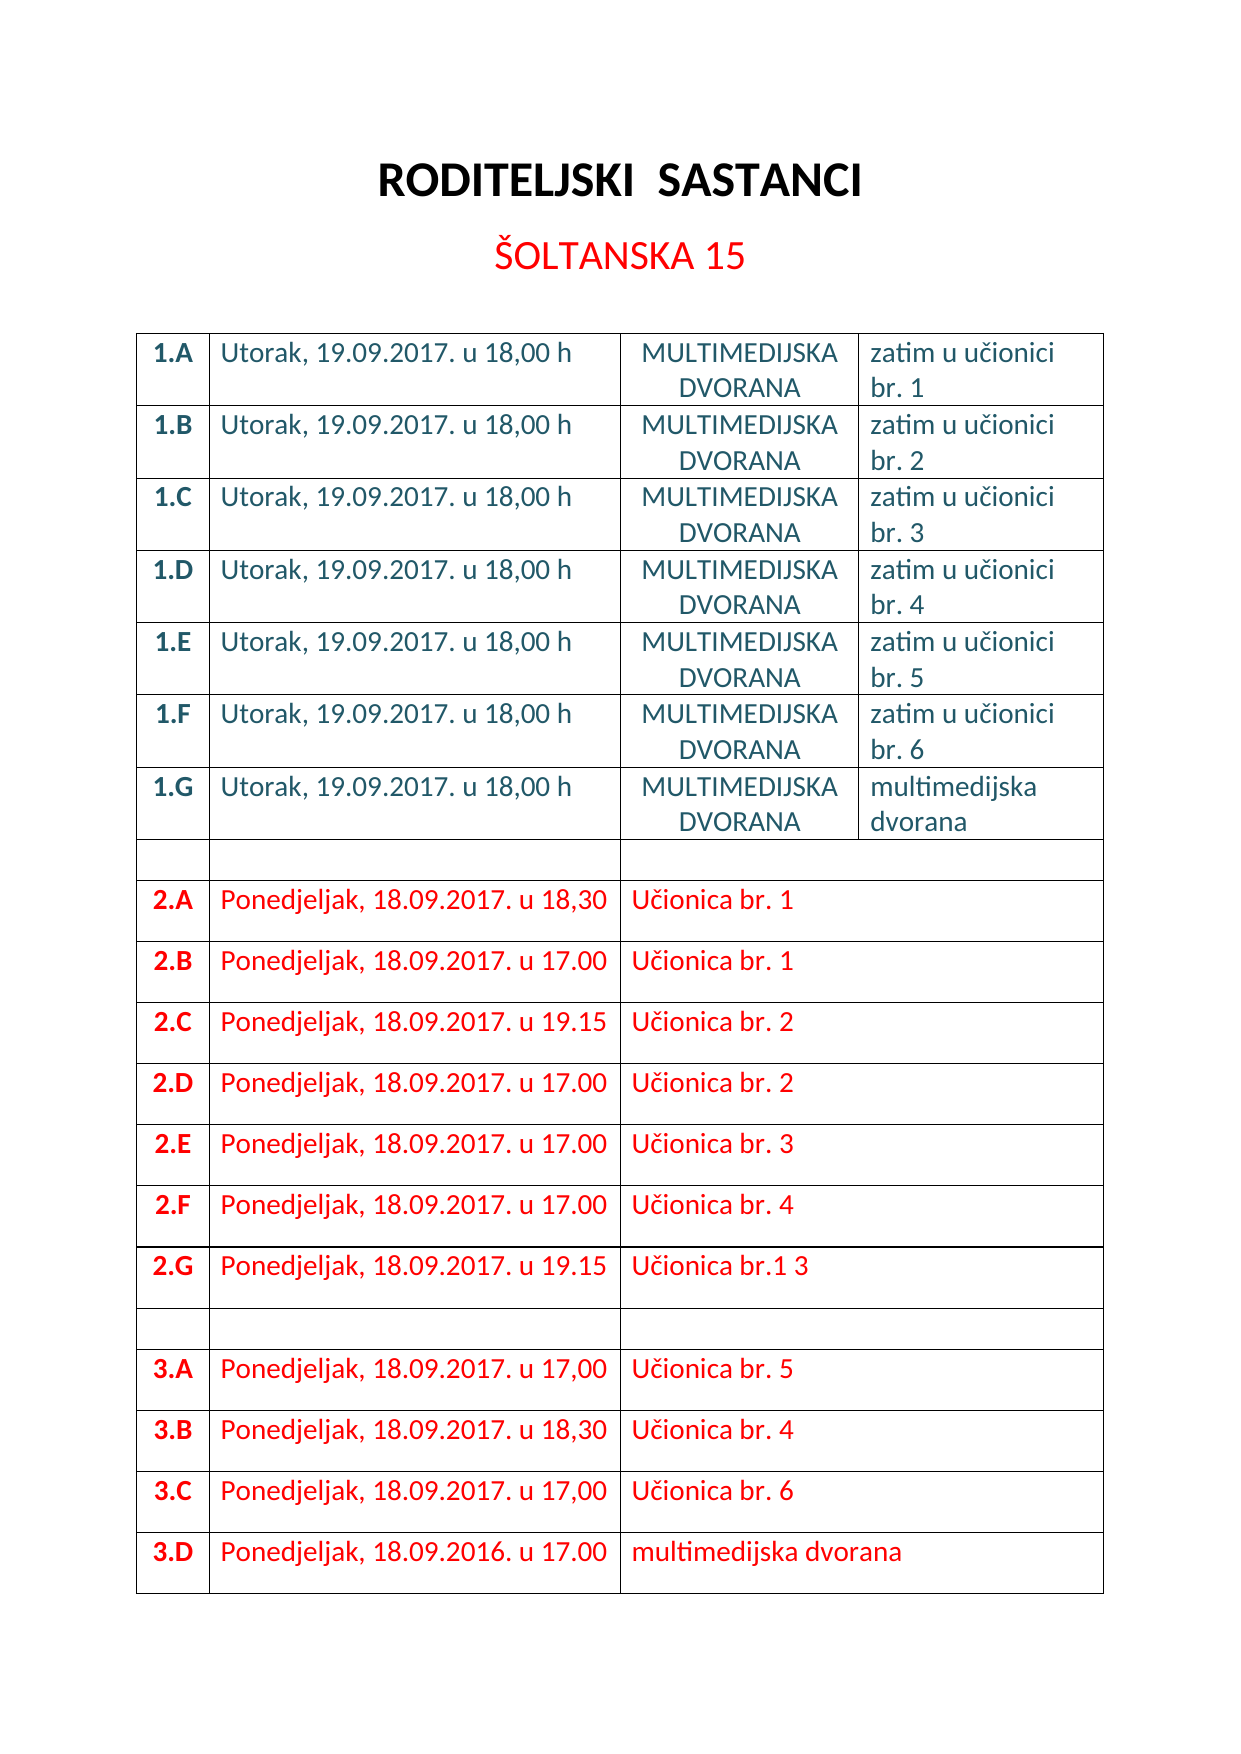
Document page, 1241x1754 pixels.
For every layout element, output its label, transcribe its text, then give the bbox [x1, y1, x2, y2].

table_cell Ponedjeljak, 18.09.2017. u 19.15 [210, 1003, 620, 1063]
table_cell Ponedjeljak, 18.09.2017. u 17.00 [210, 942, 620, 1002]
table_cell Ponedjeljak, 18.09.2016. u 17.00 [210, 1533, 620, 1593]
table_cell Učionica br. 6 [621, 1472, 1103, 1532]
table_cell 2.E [137, 1125, 209, 1185]
table_cell Učionica br. 4 [621, 1186, 1103, 1246]
table_cell 3.A [137, 1350, 209, 1410]
table_header zatim u učionici br. 1 [859, 334, 1103, 405]
table_cell Utorak, 19.09.2017. u 18,00 h [210, 695, 620, 767]
table_cell 2.C [137, 1003, 209, 1063]
table_header 1.A [137, 334, 209, 405]
table_cell multimedijska dvorana [621, 1533, 1103, 1593]
table_cell zatim u učionici br. 2 [859, 406, 1103, 477]
table_cell Učionica br. 4 [621, 1411, 1103, 1471]
table_cell 1.E [137, 623, 209, 694]
table_cell MULTIMEDIJSKA DVORANA [621, 551, 858, 622]
table_cell 3.D [137, 1533, 209, 1593]
table_cell Učionica br. 3 [621, 1125, 1103, 1185]
table_cell zatim u učionici br. 4 [859, 551, 1103, 622]
table_cell Učionica br. 1 [621, 881, 1103, 941]
table_cell 2.A [137, 881, 209, 941]
table_cell zatim u učionici br. 5 [859, 623, 1103, 694]
text RODITELJSKI SASTANCI [148, 148, 1093, 209]
table_cell Ponedjeljak, 18.09.2017. u 18,30 [210, 1411, 620, 1471]
table_cell Utorak, 19.09.2017. u 18,00 h [210, 551, 620, 622]
table_cell Učionica br.1 3 [621, 1248, 1103, 1307]
table_cell [210, 840, 620, 880]
table_cell Ponedjeljak, 18.09.2017. u 17.00 [210, 1064, 620, 1124]
table_cell [621, 840, 1103, 880]
table_cell Utorak, 19.09.2017. u 18,00 h [210, 406, 620, 477]
table_cell [210, 1309, 620, 1349]
table_cell Učionica br. 2 [621, 1064, 1103, 1124]
table_cell MULTIMEDIJSKA DVORANA [621, 695, 858, 767]
table_cell MULTIMEDIJSKA DVORANA [621, 406, 858, 477]
table_cell Utorak, 19.09.2017. u 18,00 h [210, 768, 620, 839]
table_cell Ponedjeljak, 18.09.2017. u 17,00 [210, 1350, 620, 1410]
table_cell [137, 840, 209, 880]
table_cell Učionica br. 5 [621, 1350, 1103, 1410]
table_cell multimedijska dvorana [859, 768, 1103, 839]
table_cell [621, 1309, 1103, 1349]
table_cell Ponedjeljak, 18.09.2017. u 17.00 [210, 1186, 620, 1246]
table_header MULTIMEDIJSKA DVORANA [621, 334, 858, 405]
table_cell Ponedjeljak, 18.09.2017. u 17.00 [210, 1125, 620, 1185]
table_cell 1.F [137, 695, 209, 767]
table_cell Utorak, 19.09.2017. u 18,00 h [210, 623, 620, 694]
table_cell Utorak, 19.09.2017. u 18,00 h [210, 479, 620, 550]
table_cell 1.C [137, 479, 209, 550]
table_cell 1.B [137, 406, 209, 477]
table_cell Učionica br. 2 [621, 1003, 1103, 1063]
table_cell Ponedjeljak, 18.09.2017. u 19.15 [210, 1248, 620, 1307]
table_cell 1.D [137, 551, 209, 622]
table_cell 1.G [137, 768, 209, 839]
table_cell Učionica br. 1 [621, 942, 1103, 1002]
table_cell 2.G [137, 1248, 209, 1307]
table_cell MULTIMEDIJSKA DVORANA [621, 768, 858, 839]
table_cell [137, 1309, 209, 1349]
text ŠOLTANSKA 15 [148, 229, 1093, 280]
table_cell MULTIMEDIJSKA DVORANA [621, 479, 858, 550]
table_cell 3.B [137, 1411, 209, 1471]
table_cell 3.C [137, 1472, 209, 1532]
table_cell 2.F [137, 1186, 209, 1246]
table_cell zatim u učionici br. 6 [859, 695, 1103, 767]
table_cell 2.D [137, 1064, 209, 1124]
table_cell Ponedjeljak, 18.09.2017. u 18,30 [210, 881, 620, 941]
table_cell 2.B [137, 942, 209, 1002]
table_cell Ponedjeljak, 18.09.2017. u 17,00 [210, 1472, 620, 1532]
table_header Utorak, 19.09.2017. u 18,00 h [210, 334, 620, 405]
table_cell MULTIMEDIJSKA DVORANA [621, 623, 858, 694]
table_cell zatim u učionici br. 3 [859, 479, 1103, 550]
